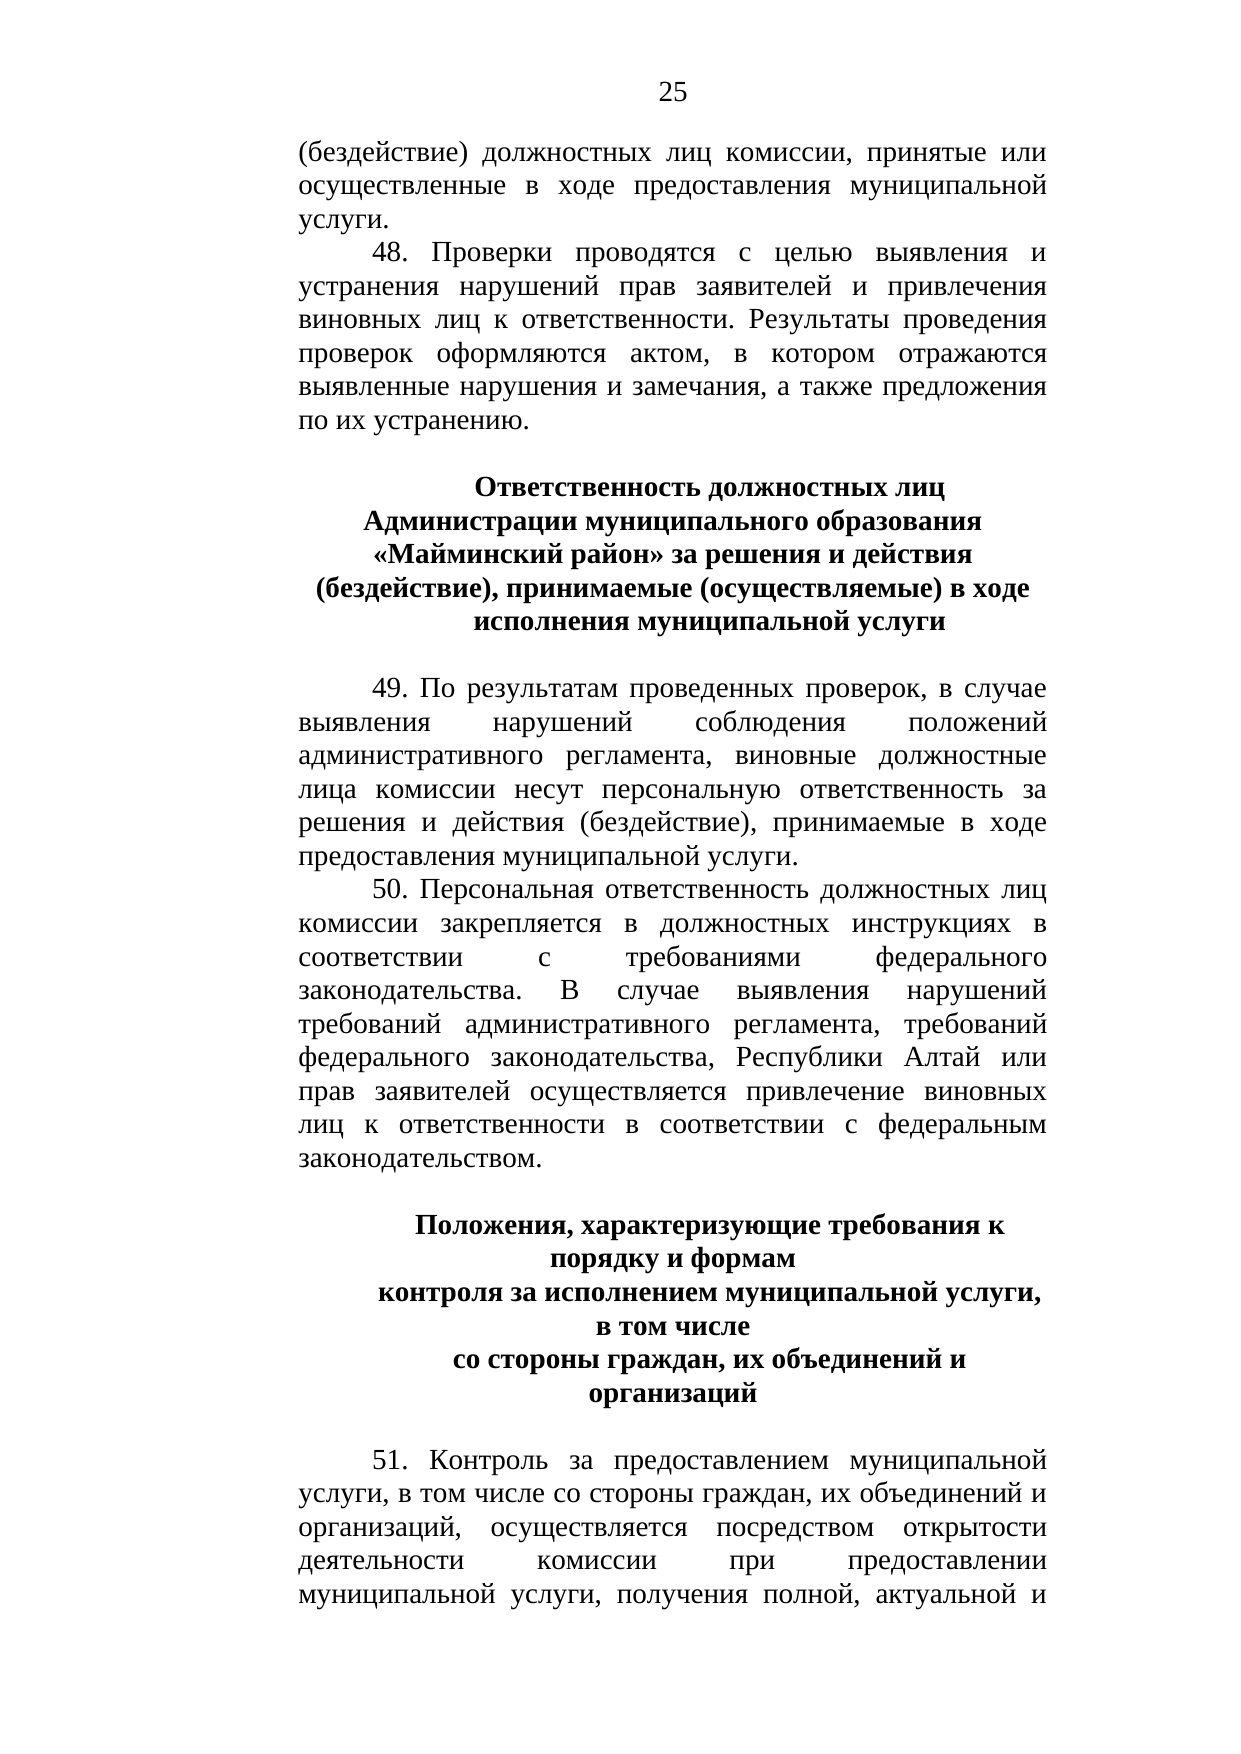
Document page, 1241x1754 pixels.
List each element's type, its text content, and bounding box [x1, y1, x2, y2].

text 48. Проверки проводятся с целью выявления и устранения нарушений прав заявителей и привлечения виновных лиц к ответственности. Результаты проведения проверок оформляются актом, в котором отражаются выявленные нарушения и замечания, а также предложения по их устранению. [298, 234, 1047, 436]
text со стороны граждан, их объединений и организаций [298, 1341, 1047, 1408]
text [298, 1442, 1047, 1609]
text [298, 134, 1047, 234]
text Положения, характеризующие требования к порядку и формам [298, 1207, 1047, 1274]
text исполнения муниципальной услуги [298, 603, 1047, 637]
text 49. По результатам проведенных проверок, в случае выявления нарушений соблюдения положений административного регламента, виновные должностные лица комиссии несут персональную ответственность за решения и действия (бездействие), принимаемые в ходе предоставления муниципальной услуги. [298, 670, 1047, 872]
text 50. Персональная ответственность должностных лиц комиссии закрепляется в должностных инструкциях в соответствии с требованиями федерального законодательства. В случае выявления нарушений требований административного регламента, требований федерального законодательства, Республики Алтай или прав заявителей осуществляется привлечение виновных лиц к ответственности в соответствии с федеральным законодательством. [298, 872, 1047, 1173]
text Ответственность должностных лиц Администрации муниципального образования «Майминский район» за решения и действия (бездействие), принимаемые (осуществляемые) в ходе [298, 469, 1047, 603]
text контроля за исполнением муниципальной услуги, в том числе [298, 1274, 1047, 1341]
